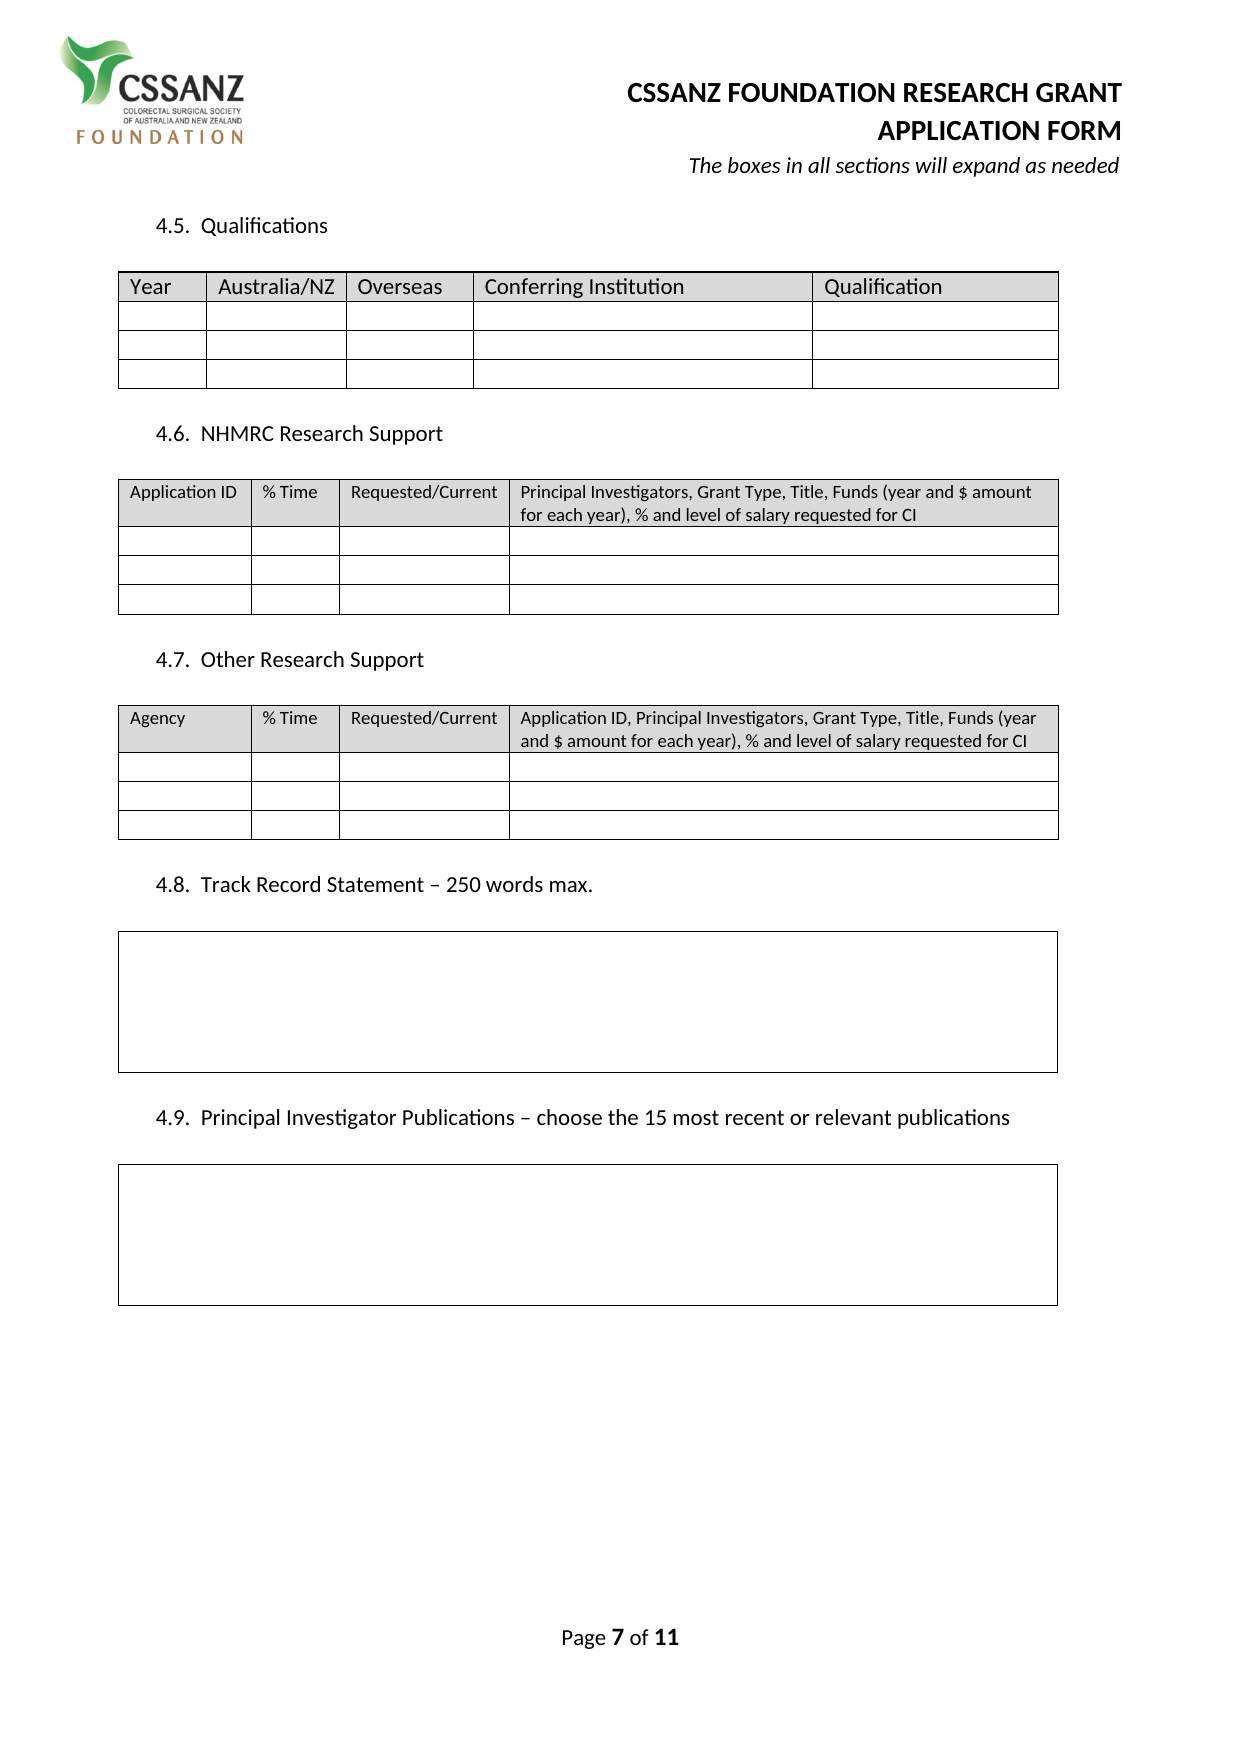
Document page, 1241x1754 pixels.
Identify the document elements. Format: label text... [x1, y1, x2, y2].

table_header Year [119, 273, 206, 301]
table_cell [474, 360, 812, 388]
table_header Qualification [813, 273, 1058, 301]
table_cell [340, 556, 509, 584]
table_cell [474, 302, 812, 329]
table_cell [510, 556, 1058, 584]
table_cell [347, 302, 473, 329]
table_cell [119, 811, 251, 839]
table_cell [119, 585, 251, 613]
table_header [119, 932, 1057, 1072]
table_cell [474, 331, 812, 359]
table_cell [340, 527, 509, 555]
table_cell [340, 753, 509, 781]
table_cell [119, 527, 251, 555]
table_cell [119, 753, 251, 781]
table_cell [813, 302, 1058, 329]
table_cell [813, 360, 1058, 388]
picture [57, 33, 248, 143]
table_cell [347, 360, 473, 388]
table_cell [510, 527, 1058, 555]
table_cell [207, 302, 346, 329]
list NHMRC Research Support [156, 419, 1122, 447]
table_header % Time [252, 706, 339, 752]
table_cell [252, 782, 339, 810]
table_cell [340, 585, 509, 613]
table_header Principal Investigators, Grant Type, Title, Funds (year and $ amount for each year), % and level of salary requested for CI [510, 480, 1058, 526]
table_cell [252, 585, 339, 613]
table_header Agency [119, 706, 251, 752]
table_cell [813, 331, 1058, 359]
table_cell [207, 331, 346, 359]
table_header [119, 1165, 1057, 1305]
table_cell [347, 331, 473, 359]
table_header Application ID [119, 480, 251, 526]
list Other Research Support [156, 645, 1122, 673]
table_header Conferring Institution [474, 273, 812, 301]
table_cell [119, 556, 251, 584]
table_header Australia/NZ [207, 273, 346, 301]
table_cell [252, 527, 339, 555]
table_cell [252, 556, 339, 584]
table_header % Time [252, 480, 339, 526]
table_cell [252, 753, 339, 781]
table_header Requested/Current [340, 706, 509, 752]
table_cell [207, 360, 346, 388]
table_cell [510, 782, 1058, 810]
table_cell [119, 302, 206, 329]
table_cell [340, 782, 509, 810]
table_cell [510, 811, 1058, 839]
table_cell [119, 331, 206, 359]
table_cell [510, 753, 1058, 781]
table_header Application ID, Principal Investigators, Grant Type, Title, Funds (year and $ amount for each year), % and level of salary requested for CI [510, 706, 1058, 752]
table_header Overseas [347, 273, 473, 301]
table_header Requested/Current [340, 480, 509, 526]
table_cell [119, 782, 251, 810]
table_cell [340, 811, 509, 839]
table_cell [510, 585, 1058, 613]
table_cell [252, 811, 339, 839]
list Principal Investigator Publications – choose the 15 most recent or relevant publications [156, 1103, 1122, 1131]
table_cell [119, 360, 206, 388]
list Track Record Statement – 250 words max. [156, 870, 1122, 898]
list Qualifications [156, 211, 1122, 239]
